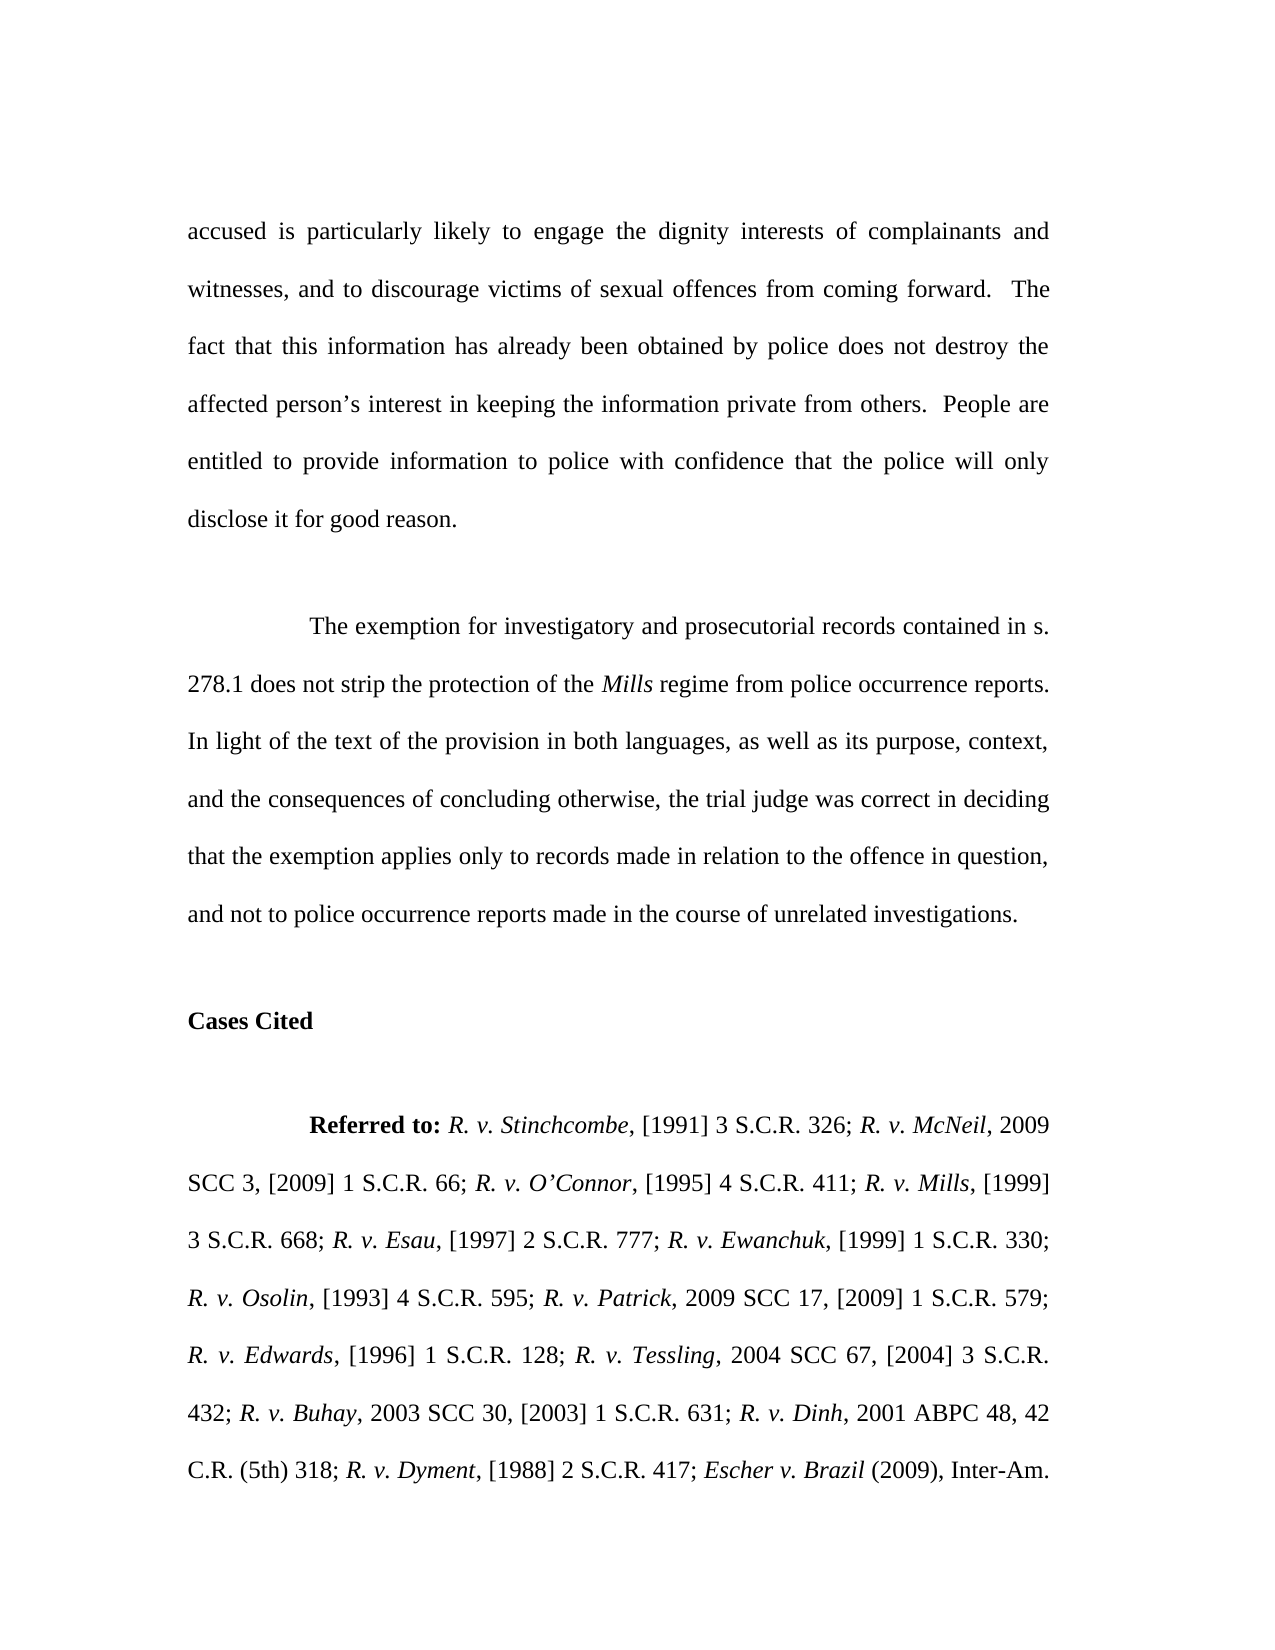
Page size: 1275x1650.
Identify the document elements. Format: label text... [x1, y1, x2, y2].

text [187, 216, 1050, 533]
text Cases Cited [187, 1006, 1050, 1035]
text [187, 1110, 1050, 1484]
text The exemption for investigatory and prosecutorial records contained in s. 278.1 does not strip the protection of the Mills regime from police occurrence reports. In light of the text of the provision in both languages, as well as its purpose, context, and the consequences of concluding otherwise, the trial judge was correct in deciding that the exemption applies only to records made in relation to the offence in question, and not to police occurrence reports made in the course of unrelated investigations. [187, 611, 1050, 928]
